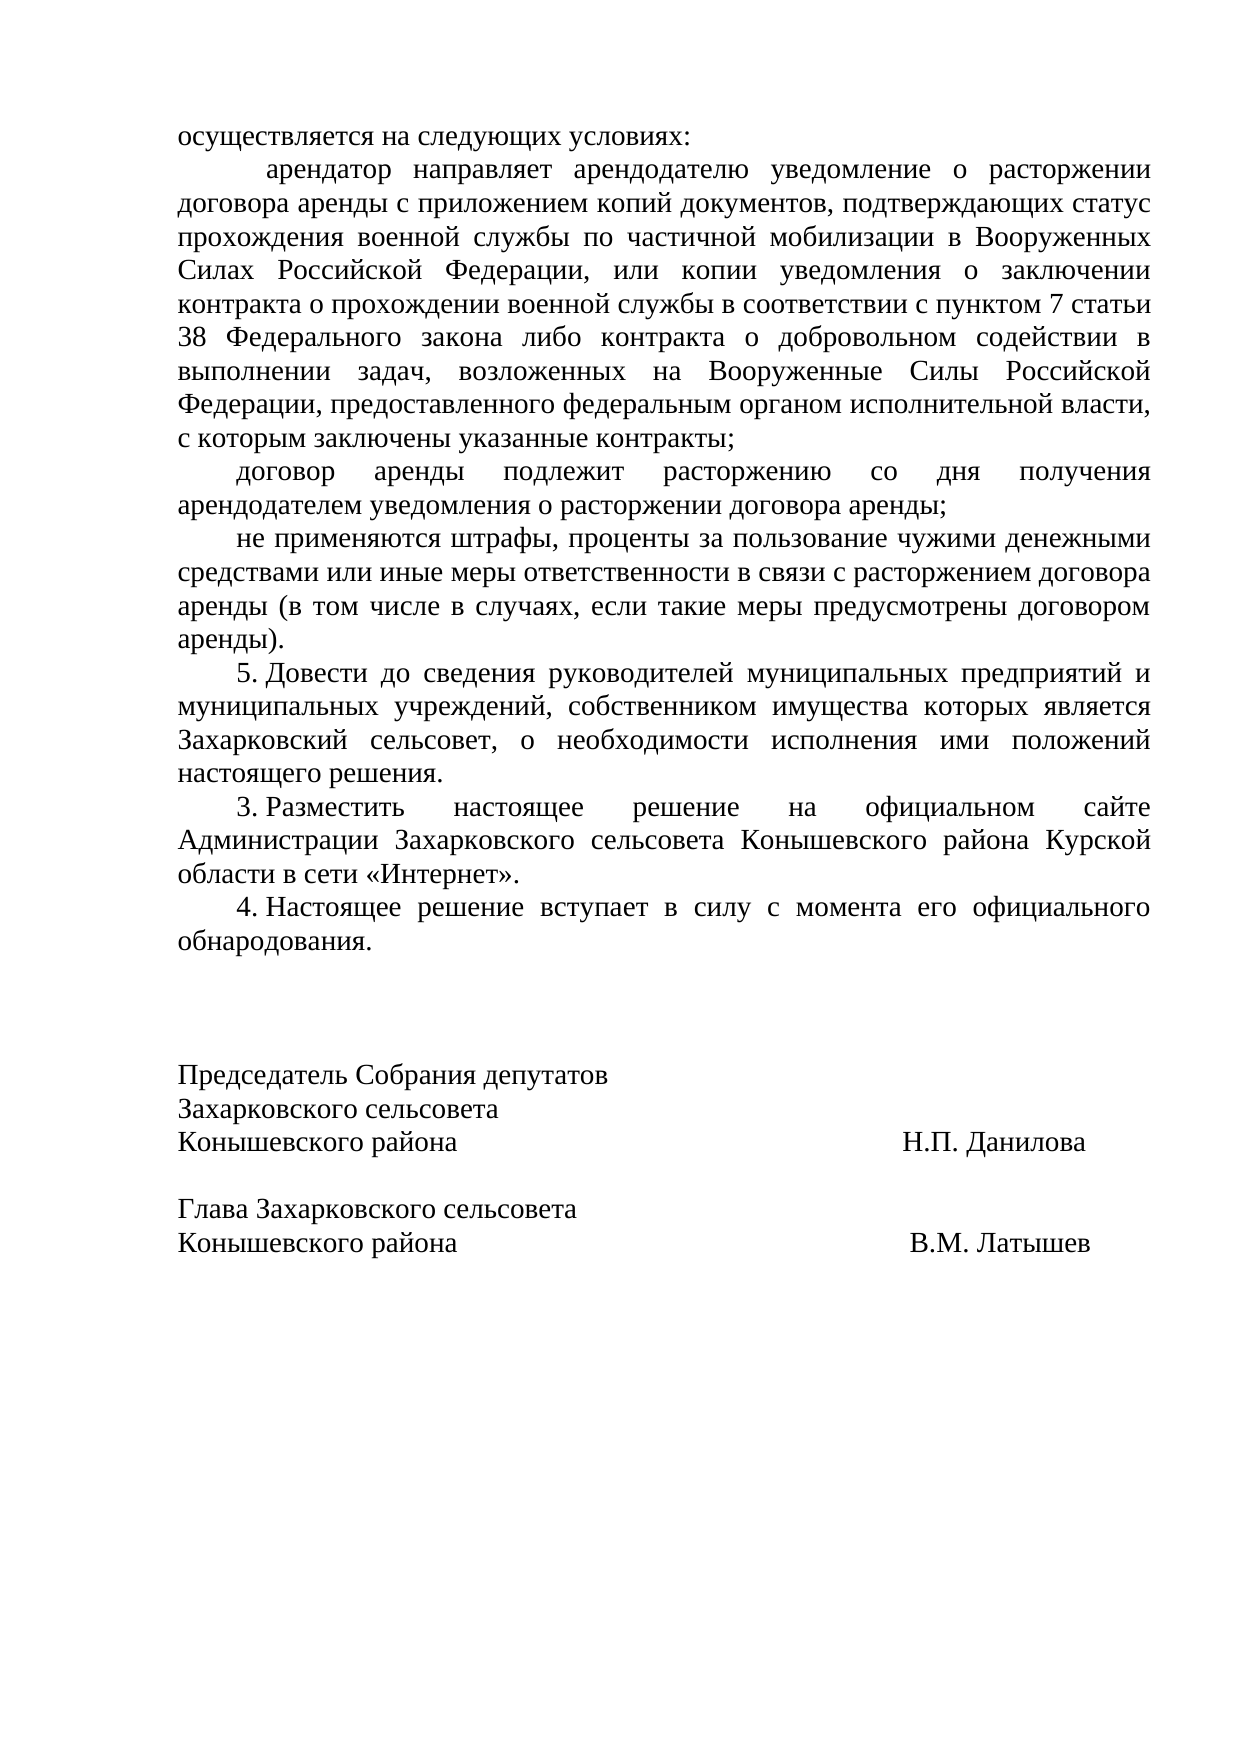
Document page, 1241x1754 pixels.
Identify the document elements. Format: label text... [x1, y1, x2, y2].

text Захарковского сельсовета [177, 1091, 1152, 1124]
text Конышевского района В.М. Латышев [177, 1225, 1152, 1258]
text 3. Разместить настоящее решение на официальном сайте Администрации Захарковского сельсовета Конышевского района Курской области в сети «Интернет». [177, 789, 1152, 889]
text не применяются штрафы, проценты за пользование чужими денежными средствами или иные меры ответственности в связи с расторжением договора аренды (в том числе в случаях, если такие меры предусмотрены договором аренды). [177, 521, 1152, 655]
text 5. Довести до сведения руководителей муниципальных предприятий и муниципальных учреждений, собственником имущества которых является Захарковский сельсовет, о необходимости исполнения ими положений настоящего решения. [177, 655, 1152, 789]
text договор аренды подлежит расторжению со дня получения арендодателем уведомления о расторжении договора аренды; [177, 453, 1152, 521]
text Конышевского района Н.П. Данилова [177, 1124, 1152, 1158]
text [177, 118, 1152, 152]
text 4. Настоящее решение вступает в силу с момента его официального обнародования. [177, 889, 1152, 957]
text Глава Захарковского сельсовета [177, 1191, 1152, 1225]
text Председатель Собрания депутатов [177, 1057, 1152, 1091]
text арендатор направляет арендодателю уведомление о расторжении договора аренды с приложением копий документов, подтверждающих статус прохождения военной службы по частичной мобилизации в Вооруженных Силах Российской Федерации, или копии уведомления о заключении контракта о прохождении военной службы в соответствии с пунктом 7 статьи 38 Федерального закона либо контракта о добровольном содействии в выполнении задач, возложенных на Вооруженные Силы Российской Федерации, предоставленного федеральным органом исполнительной власти, с которым заключены указанные контракты; [177, 152, 1152, 453]
